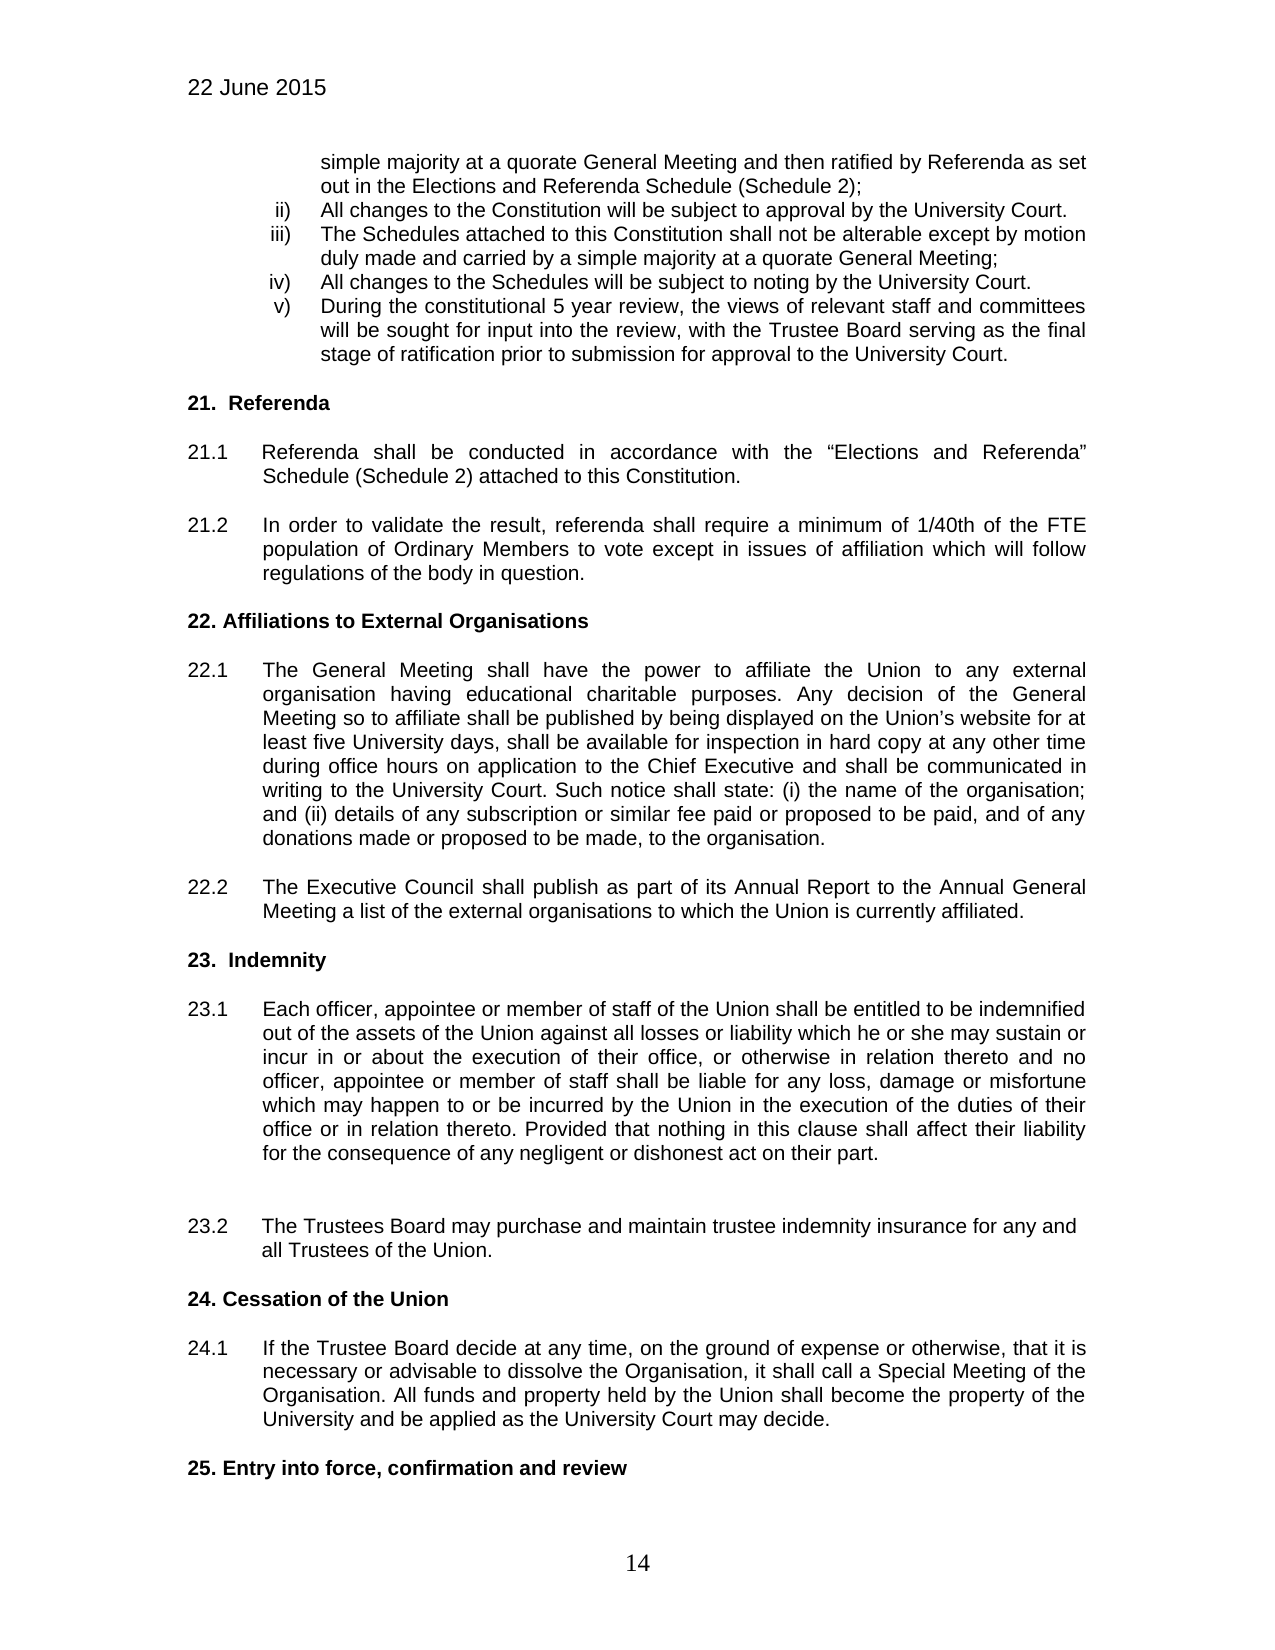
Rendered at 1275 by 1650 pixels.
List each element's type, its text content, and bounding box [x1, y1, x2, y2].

list The Schedules attached to this Constitution shall not be alterable except by motion duly made and carried by a simple majority at a quorate General Meeting; [291, 222, 1087, 270]
list During the constitutional 5 year review, the views of relevant staff and committees will be sought for input into the review, with the Trustee Board serving as the final stage of ratification prior to submission for approval to the University Court. [291, 294, 1087, 366]
text 22. Affiliations to External Organisations [187, 609, 1087, 633]
text 23.1 Each officer, appointee or member of staff of the Union shall be entitled to be indemnified out of the assets of the Union against all losses or liability which he or she may sustain or incur in or about the execution of their office, or otherwise in relation thereto and no officer, appointee or member of staff shall be liable for any loss, damage or misfortune which may happen to or be incurred by the Union in the execution of the duties of their office or in relation thereto. Provided that nothing in this clause shall affect their liability for the consequence of any negligent or dishonest act on their part. [187, 997, 1087, 1164]
text 23. Indemnity [187, 948, 1087, 972]
text 23.2 The Trustees Board may purchase and maintain trustee indemnity insurance for any and all Trustees of the Union. [187, 1213, 1087, 1261]
text 21.1 Referenda shall be conducted in accordance with the “Elections and Referenda” Schedule (Schedule 2) attached to this Constitution. [187, 439, 1087, 487]
text 24.1 If the Trustee Board decide at any time, on the ground of expense or otherwise, that it is necessary or advisable to dissolve the Organisation, it shall call a Special Meeting of the Organisation. All funds and property held by the Union shall become the property of the University and be applied as the University Court may decide. [187, 1335, 1087, 1431]
text 25. Entry into force, confirmation and review [187, 1456, 1087, 1480]
text 22.2 The Executive Council shall publish as part of its Annual Report to the Annual General Meeting a list of the external organisations to which the Union is currently affiliated. [187, 875, 1087, 923]
text 24. Cessation of the Union [187, 1286, 1087, 1310]
text 21. Referenda [187, 391, 1087, 414]
text 22.1 The General Meeting shall have the power to affiliate the Union to any external organisation having educational charitable purposes. Any decision of the General Meeting so to affiliate shall be published by being displayed on the Union’s website for at least five University days, shall be available for inspection in hard copy at any other time during office hours on application to the Chief Executive and shall be communicated in writing to the University Court. Such notice shall state: (i) the name of the organisation; and (ii) details of any subscription or similar fee paid or proposed to be paid, and of any donations made or proposed to be made, to the organisation. [187, 658, 1087, 850]
list All changes to the Schedules will be subject to noting by the University Court. [291, 270, 1087, 294]
list All changes to the Constitution will be subject to approval by the University Court. [291, 198, 1087, 222]
text 21.2 In order to validate the result, referenda shall require a minimum of 1/40th of the FTE population of Ordinary Members to vote except in issues of affiliation which will follow regulations of the body in question. [187, 512, 1087, 584]
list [291, 150, 1087, 198]
